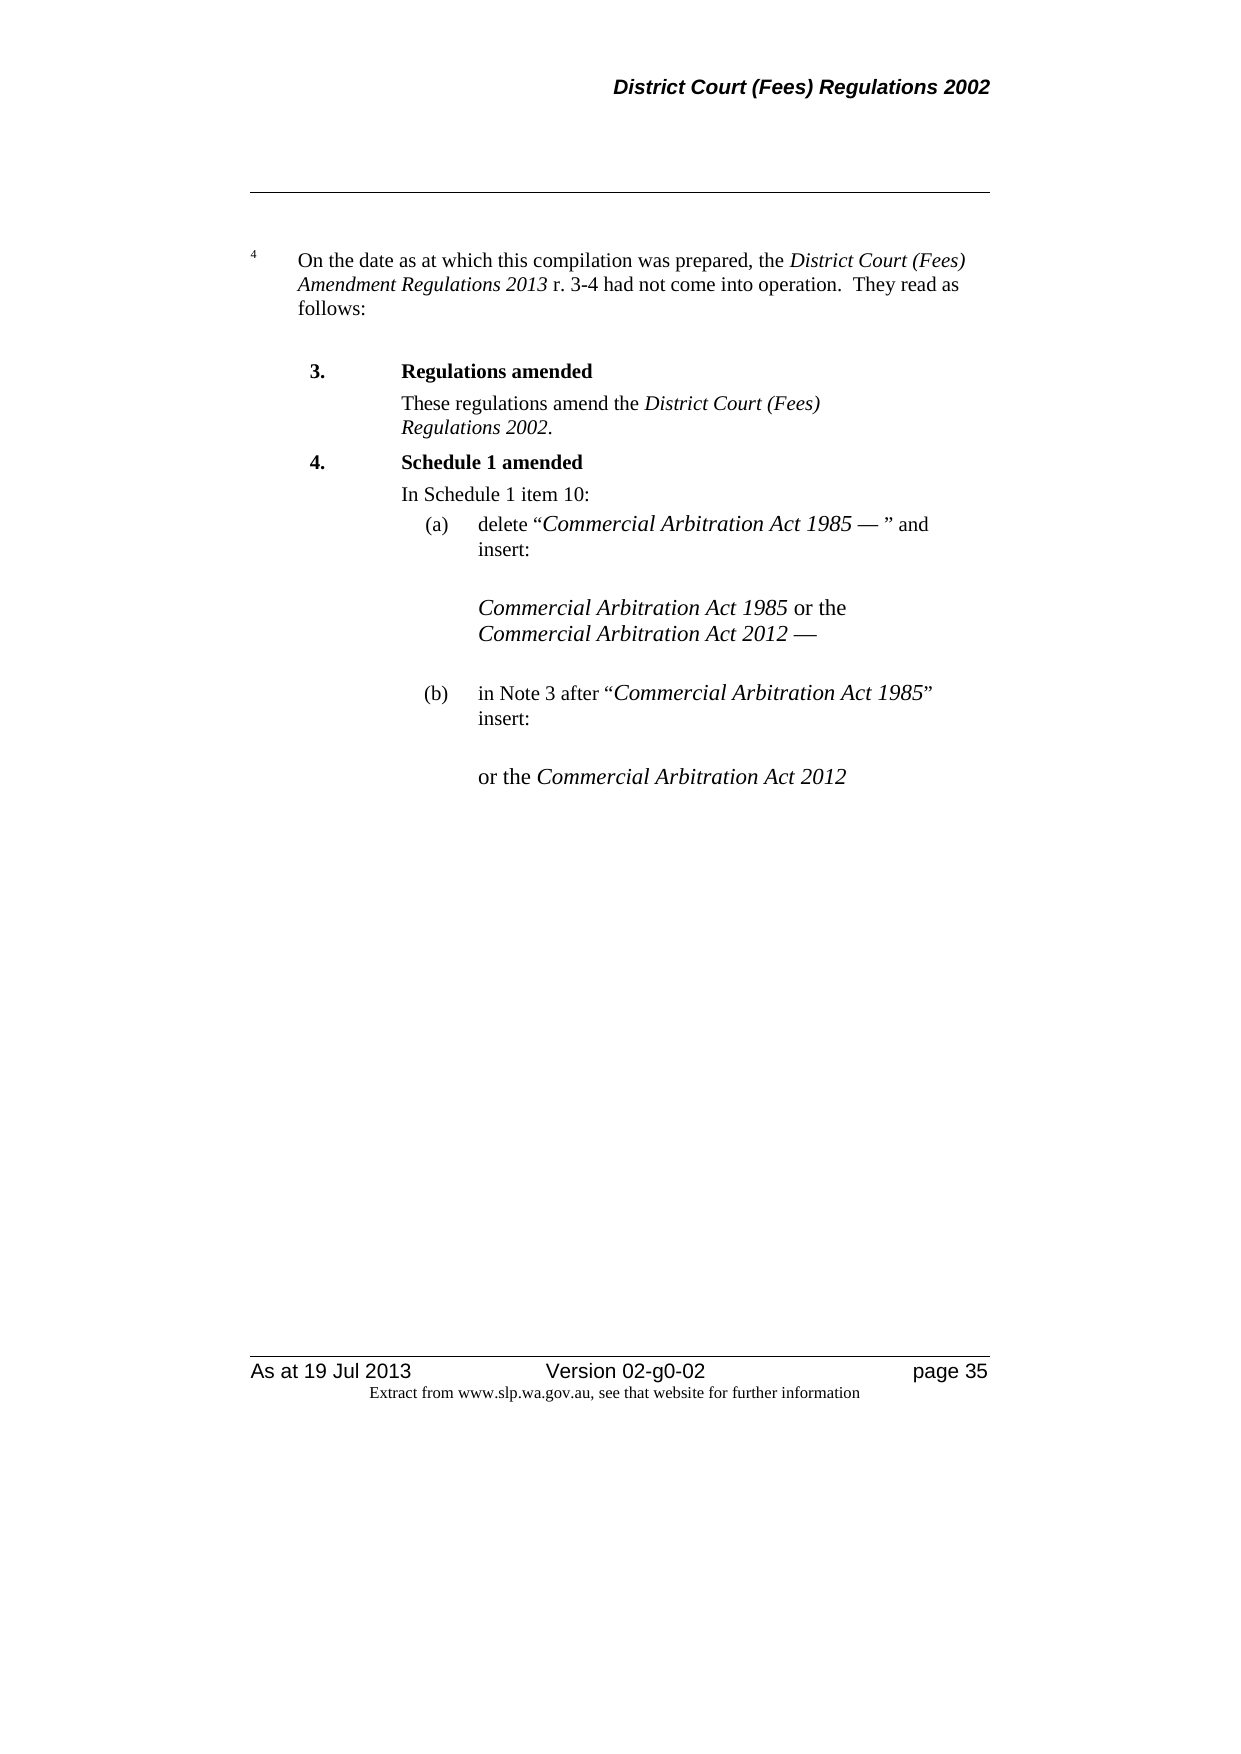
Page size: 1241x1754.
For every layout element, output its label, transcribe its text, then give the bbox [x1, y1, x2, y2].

subtitle 4. Schedule 1 amended [309, 450, 960, 474]
text 4 On the date as at which this compilation was prepared, the District Court (Fees) Amendment Regulations 2013 r. 3-4 had not come into operation. They read as follows: [250, 247, 990, 320]
text or the Commercial Arbitration Act 2012 [389, 763, 960, 789]
text These regulations amend the District Court (Fees) Regulations 2002. [312, 391, 960, 439]
subtitle 3. Regulations amended [309, 359, 960, 383]
text In Schedule 1 item 10: [312, 482, 960, 506]
text (a) delete “Commercial Arbitration Act 1985 — ” and insert: [389, 510, 960, 561]
text Commercial Arbitration Act 1985 or the Commercial Arbitration Act 2012 — [389, 594, 960, 646]
text (b) in Note 3 after “Commercial Arbitration Act 1985” insert: [389, 679, 960, 730]
